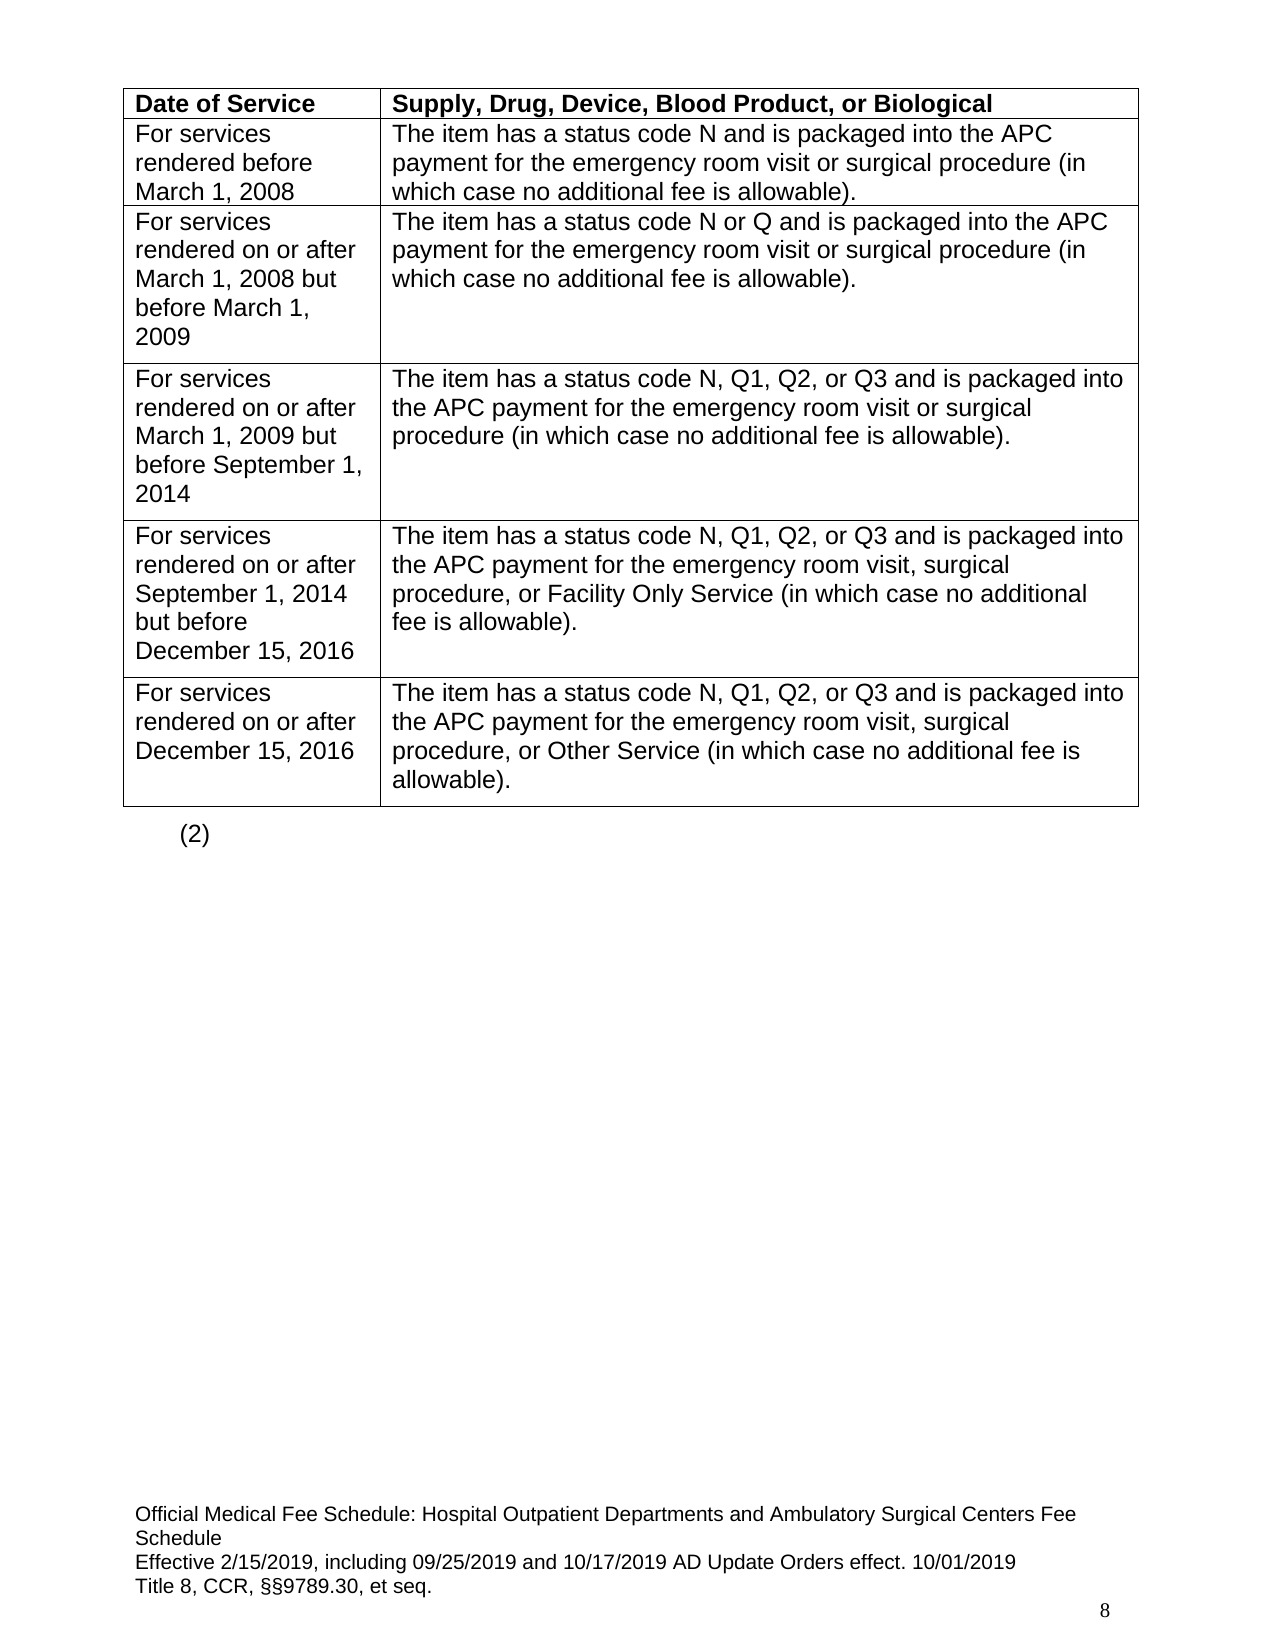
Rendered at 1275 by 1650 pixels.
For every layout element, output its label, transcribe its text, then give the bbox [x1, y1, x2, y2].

table_cell For services rendered on or after December 15, 2016 [124, 678, 380, 806]
text (2) [135, 819, 1140, 848]
table_cell The item has a status code N, Q1, Q2, or Q3 and is packaged into the APC payment for the emergency room visit, surgical procedure, or Facility Only Service (in which case no additional fee is allowable). [381, 521, 1138, 677]
table_cell For services rendered on or after March 1, 2008 but before March 1, 2009 [124, 206, 380, 363]
table_cell For services rendered before March 1, 2008 [124, 119, 380, 205]
table_cell The item has a status code N or Q and is packaged into the APC payment for the emergency room visit or surgical procedure (in which case no additional fee is allowable). [381, 206, 1138, 363]
table_cell For services rendered on or after March 1, 2009 but before September 1, 2014 [124, 364, 380, 520]
table_header Supply, Drug, Device, Blood Product, or Biological [381, 89, 1138, 118]
table_cell The item has a status code N, Q1, Q2, or Q3 and is packaged into the APC payment for the emergency room visit, surgical procedure, or Other Service (in which case no additional fee is allowable). [381, 678, 1138, 806]
table_cell The item has a status code N and is packaged into the APC payment for the emergency room visit or surgical procedure (in which case no additional fee is allowable). [381, 119, 1138, 205]
table_cell The item has a status code N, Q1, Q2, or Q3 and is packaged into the APC payment for the emergency room visit or surgical procedure (in which case no additional fee is allowable). [381, 364, 1138, 520]
table_header Date of Service [124, 89, 380, 118]
table_cell For services rendered on or after September 1, 2014 but before December 15, 2016 [124, 521, 380, 677]
